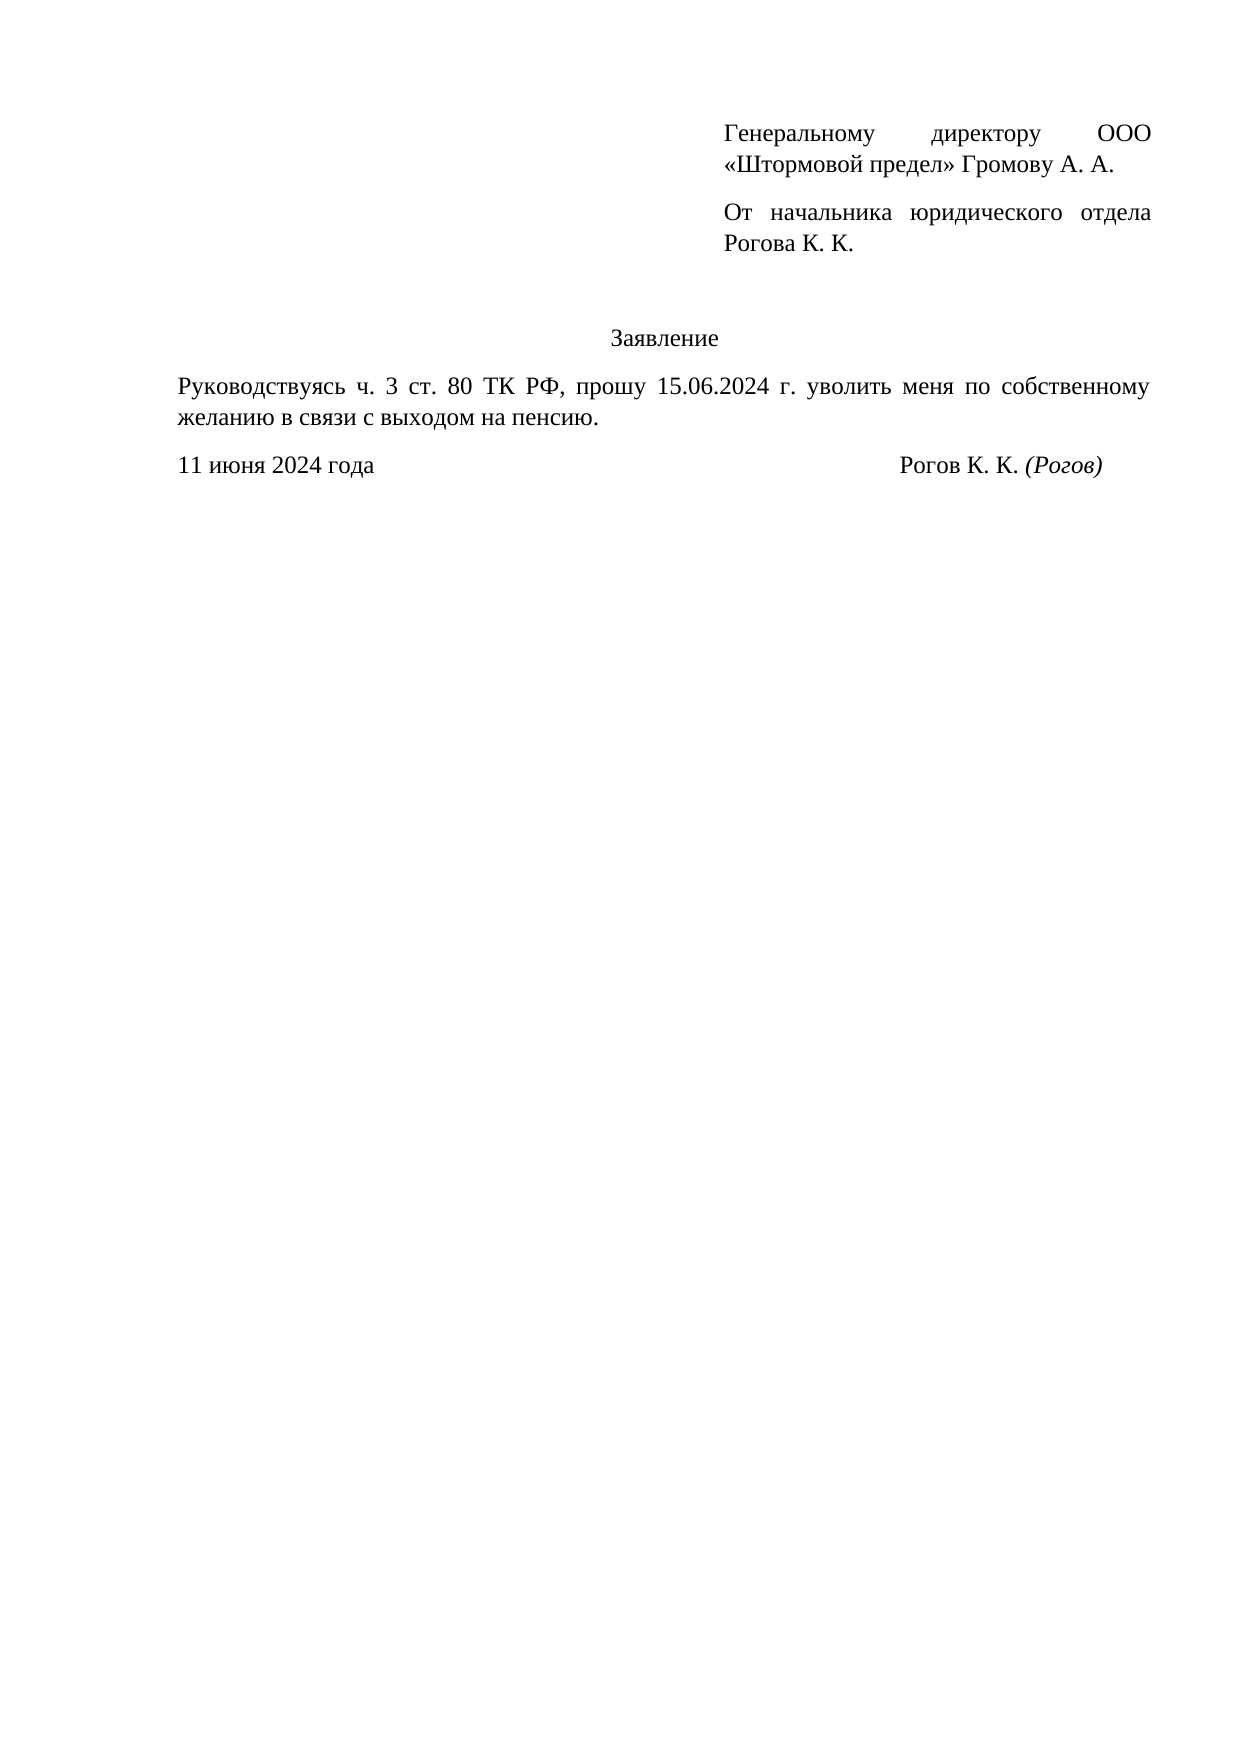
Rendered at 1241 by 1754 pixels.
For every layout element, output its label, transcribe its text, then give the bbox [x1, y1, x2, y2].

text Руководствуясь ч. 3 ст. 80 ТК РФ, прошу 15.06.2024 г. уволить меня по собственному желанию в связи с выходом на пенсию. [177, 371, 1152, 431]
text Генеральному директору ООО «Штормовой предел» Громову А. А. [723, 118, 1152, 178]
text От начальника юридического отдела Рогова К. К. [723, 197, 1152, 257]
text 11 июня 2024 года Рогов К. К. (Рогов) [177, 450, 1152, 478]
text Заявление [177, 323, 1152, 352]
